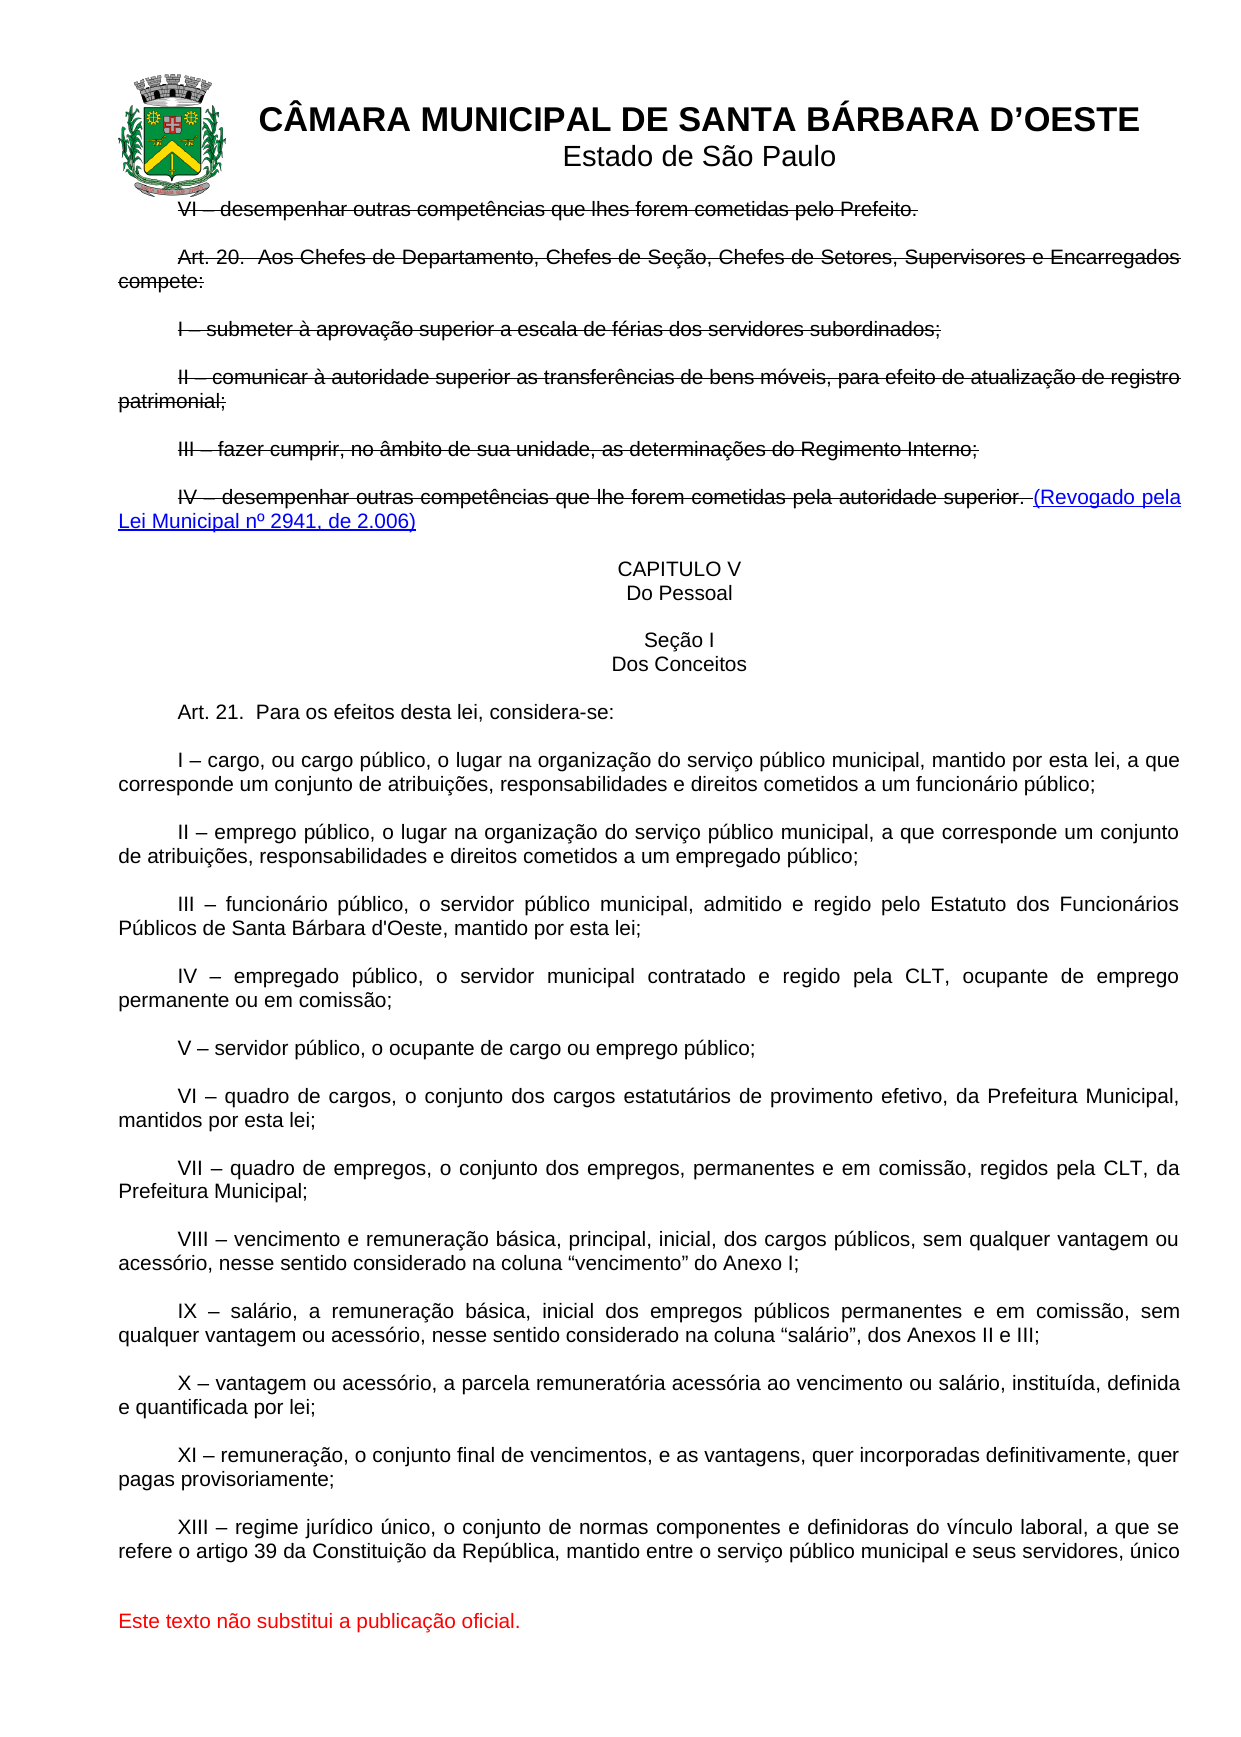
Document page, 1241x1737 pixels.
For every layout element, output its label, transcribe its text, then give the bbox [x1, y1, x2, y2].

text VII – quadro de empregos, o conjunto dos empregos, permanentes e em comissão, regidos pela CLT, da Prefeitura Municipal; [118, 1155, 1181, 1203]
text Art. 21. Para os efeitos desta lei, considera-se: [118, 700, 1181, 724]
text CAPITULO V [118, 556, 1181, 580]
text XI – remuneração, o conjunto final de vencimentos, e as vantagens, quer incorporadas definitivamente, quer pagas provisoriamente; [118, 1443, 1181, 1491]
text Art. 20. Aos Chefes de Departamento, Chefes de Seção, Chefes de Setores, Supervisores e Encarregados compete: [118, 245, 1181, 293]
text VIII – vencimento e remuneração básica, principal, inicial, dos cargos públicos, sem qualquer vantagem ou acessório, nesse sentido considerado na coluna “vencimento” do Anexo I; [118, 1227, 1181, 1275]
text V – servidor público, o ocupante de cargo ou emprego público; [118, 1036, 1181, 1059]
picture [118, 74, 226, 197]
text Dos Conceitos [118, 652, 1181, 676]
text III – funcionário público, o servidor público municipal, admitido e regido pelo Estatuto dos Funcionários Públicos de Santa Bárbara d'Oeste, mantido por esta lei; [118, 892, 1181, 940]
text II – comunicar à autoridade superior as transferências de bens móveis, para efeito de atualização de registro patrimonial; [118, 365, 1181, 413]
text Seção I [118, 628, 1181, 652]
text VI – quadro de cargos, o conjunto dos cargos estatutários de provimento efetivo, da Prefeitura Municipal, mantidos por esta lei; [118, 1083, 1181, 1131]
text I – cargo, ou cargo público, o lugar na organização do serviço público municipal, mantido por esta lei, a que corresponde um conjunto de atribuições, responsabilidades e direitos cometidos a um funcionário público; [118, 748, 1181, 796]
text III – fazer cumprir, no âmbito de sua unidade, as determinações do Regimento Interno; [118, 437, 1181, 461]
text II – emprego público, o lugar na organização do serviço público municipal, a que corresponde um conjunto de atribuições, responsabilidades e direitos cometidos a um empregado público; [118, 820, 1181, 868]
text I – submeter à aprovação superior a escala de férias dos servidores subordinados; [118, 317, 1181, 341]
text VI – desempenhar outras competências que lhes forem cometidas pelo Prefeito. [118, 197, 1181, 221]
text Do Pessoal [118, 580, 1181, 604]
text IV – desempenhar outras competências que lhe forem cometidas pela autoridade superior. (Revogado pela Lei Municipal nº 2941, de 2.006) [118, 484, 1181, 532]
text IV – empregado público, o servidor municipal contratado e regido pela CLT, ocupante de emprego permanente ou em comissão; [118, 964, 1181, 1012]
text X – vantagem ou acessório, a parcela remuneratória acessória ao vencimento ou salário, instituída, definida e quantificada por lei; [118, 1371, 1181, 1419]
text IX – salário, a remuneração básica, inicial dos empregos públicos permanentes e em comissão, sem qualquer vantagem ou acessório, nesse sentido considerado na coluna “salário”, dos Anexos II e III; [118, 1299, 1181, 1347]
